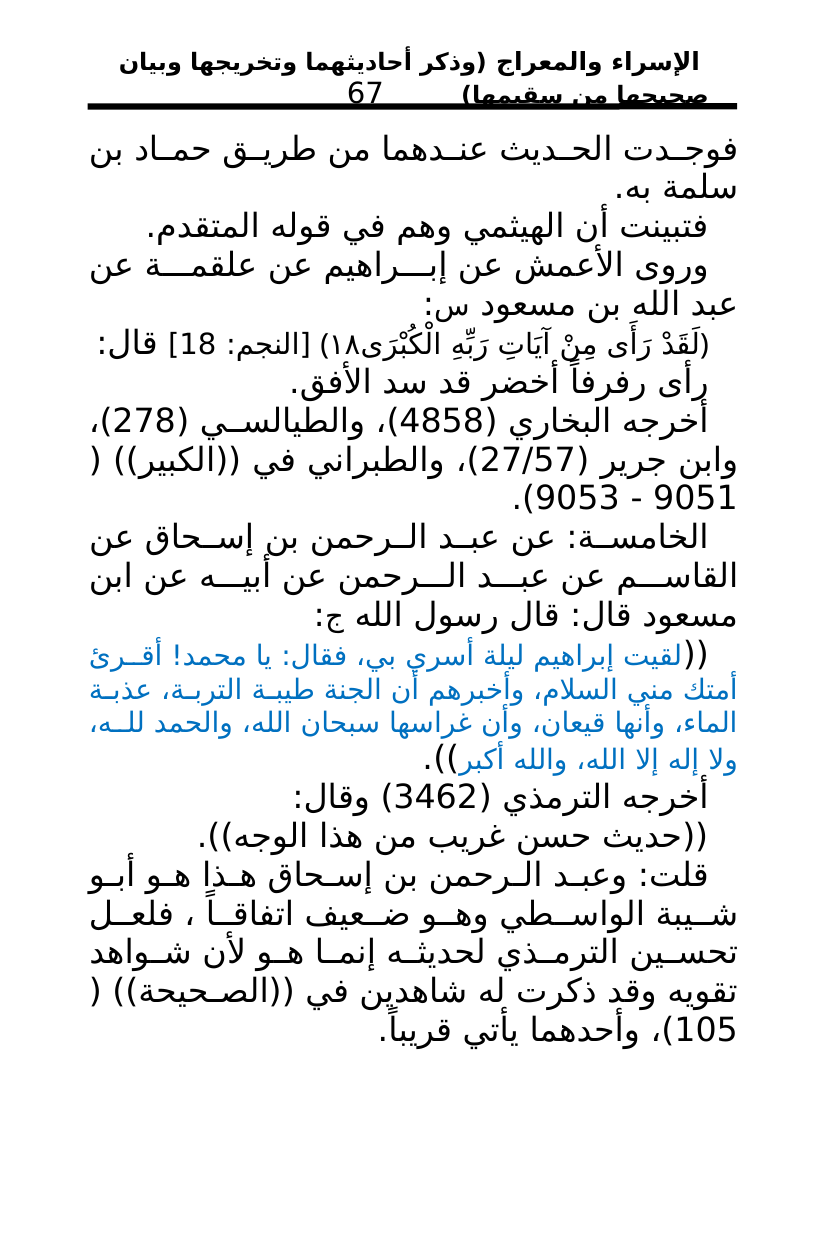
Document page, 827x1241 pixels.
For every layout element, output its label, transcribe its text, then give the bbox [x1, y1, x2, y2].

text ﴿لَقَدْ رَأَى مِنْ آيَاتِ رَبِّهِ الْكُبْرَى١٨﴾ [النجم: 18] قال: [89, 323, 738, 362]
text وروى الأعمش عن إبراهيم عن علقمة عن عبد الله بن مسعود س: [89, 246, 738, 323]
text ((لقيت إبراهيم ليلة أسري بي، فقال: يا محمد! أقرئ أمتك مني السلام، وأخبرهم أن الجنة طيبة التربة، عذبة الماء، وأنها قيعان، وأن غراسها سبحان الله، والحمد لله، ولا إله إلا الله، والله أكبر)). [89, 634, 738, 777]
text أخرجه الترمذي (3462) وقال: [89, 777, 738, 816]
text رأى رفرفاً أخضر قد سد الأفق. [89, 362, 738, 401]
text فتبينت أن الهيثمي وهم في قوله المتقدم. [89, 207, 738, 246]
text الخامسة: عن عبد الرحمن بن إسحاق عن القاسم عن عبد الرحمن عن أبيه عن ابن مسعود قال: قال رسول الله ج: [89, 518, 738, 634]
text ((حديث حسن غريب من هذا الوجه)). [89, 816, 738, 855]
text أخرجه البخاري (4858)، والطيالسي (278)، وابن جرير (27/57)، والطبراني في ((الكبير)) (9051 - 9053). [89, 401, 738, 518]
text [89, 129, 738, 207]
text قلت: وعبد الرحمن بن إسحاق هذا هو أبو شيبة الواسطي وهو ضعيف اتفاقاً ، فلعل تحسين الترمذي لحديثه إنما هو لأن شواهد تقويه وقد ذكرت له شاهدين في ((الصحيحة)) (105)، وأحدهما يأتي قريباً. [89, 855, 738, 1049]
